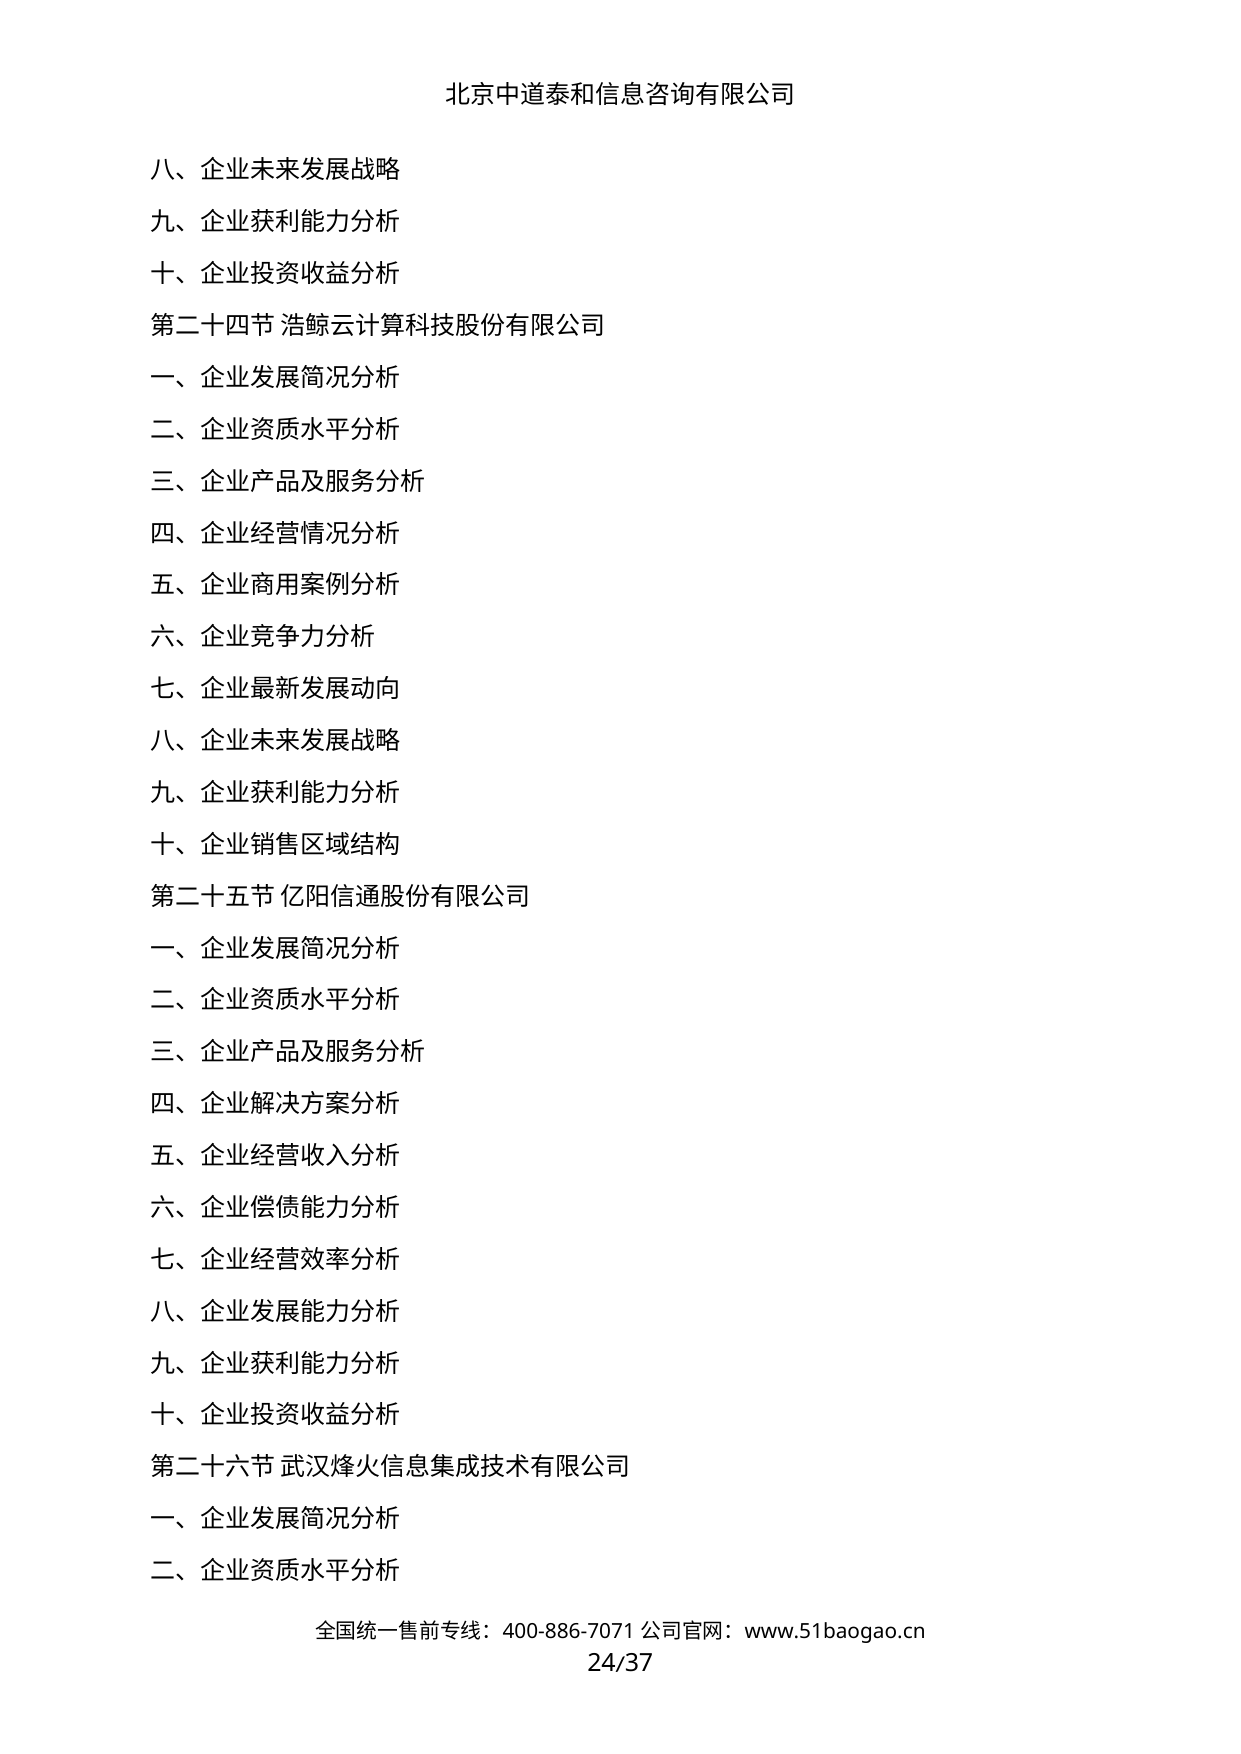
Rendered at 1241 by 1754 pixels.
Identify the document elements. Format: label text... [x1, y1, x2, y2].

text 第二十五节 亿阳信通股份有限公司 [150, 876, 1090, 912]
text 十、企业投资收益分析 [150, 254, 1090, 290]
text 三、企业产品及服务分析 [150, 461, 1090, 497]
text 七、企业最新发展动向 [150, 669, 1090, 705]
text 六、企业偿债能力分析 [150, 1187, 1090, 1224]
text 第二十四节 浩鲸云计算科技股份有限公司 [150, 306, 1090, 342]
text 一、企业发展简况分析 [150, 357, 1090, 394]
text 三、企业产品及服务分析 [150, 1032, 1090, 1068]
text 八、企业发展能力分析 [150, 1291, 1090, 1327]
text 九、企业获利能力分析 [150, 772, 1090, 809]
text 八、企业未来发展战略 [150, 150, 1090, 186]
text 二、企业资质水平分析 [150, 409, 1090, 446]
text 六、企业竞争力分析 [150, 617, 1090, 653]
text 九、企业获利能力分析 [150, 202, 1090, 238]
text 七、企业经营效率分析 [150, 1239, 1090, 1276]
text 十、企业销售区域结构 [150, 824, 1090, 861]
text 十、企业投资收益分析 [150, 1395, 1090, 1431]
text 二、企业资质水平分析 [150, 1551, 1090, 1587]
text 一、企业发展简况分析 [150, 928, 1090, 964]
text 九、企业获利能力分析 [150, 1343, 1090, 1379]
text 四、企业解决方案分析 [150, 1084, 1090, 1120]
text 第二十六节 武汉烽火信息集成技术有限公司 [150, 1447, 1090, 1483]
text 一、企业发展简况分析 [150, 1499, 1090, 1535]
text 五、企业经营收入分析 [150, 1136, 1090, 1172]
text 五、企业商用案例分析 [150, 565, 1090, 601]
text 四、企业经营情况分析 [150, 513, 1090, 549]
text 二、企业资质水平分析 [150, 980, 1090, 1016]
text 八、企业未来发展战略 [150, 721, 1090, 757]
